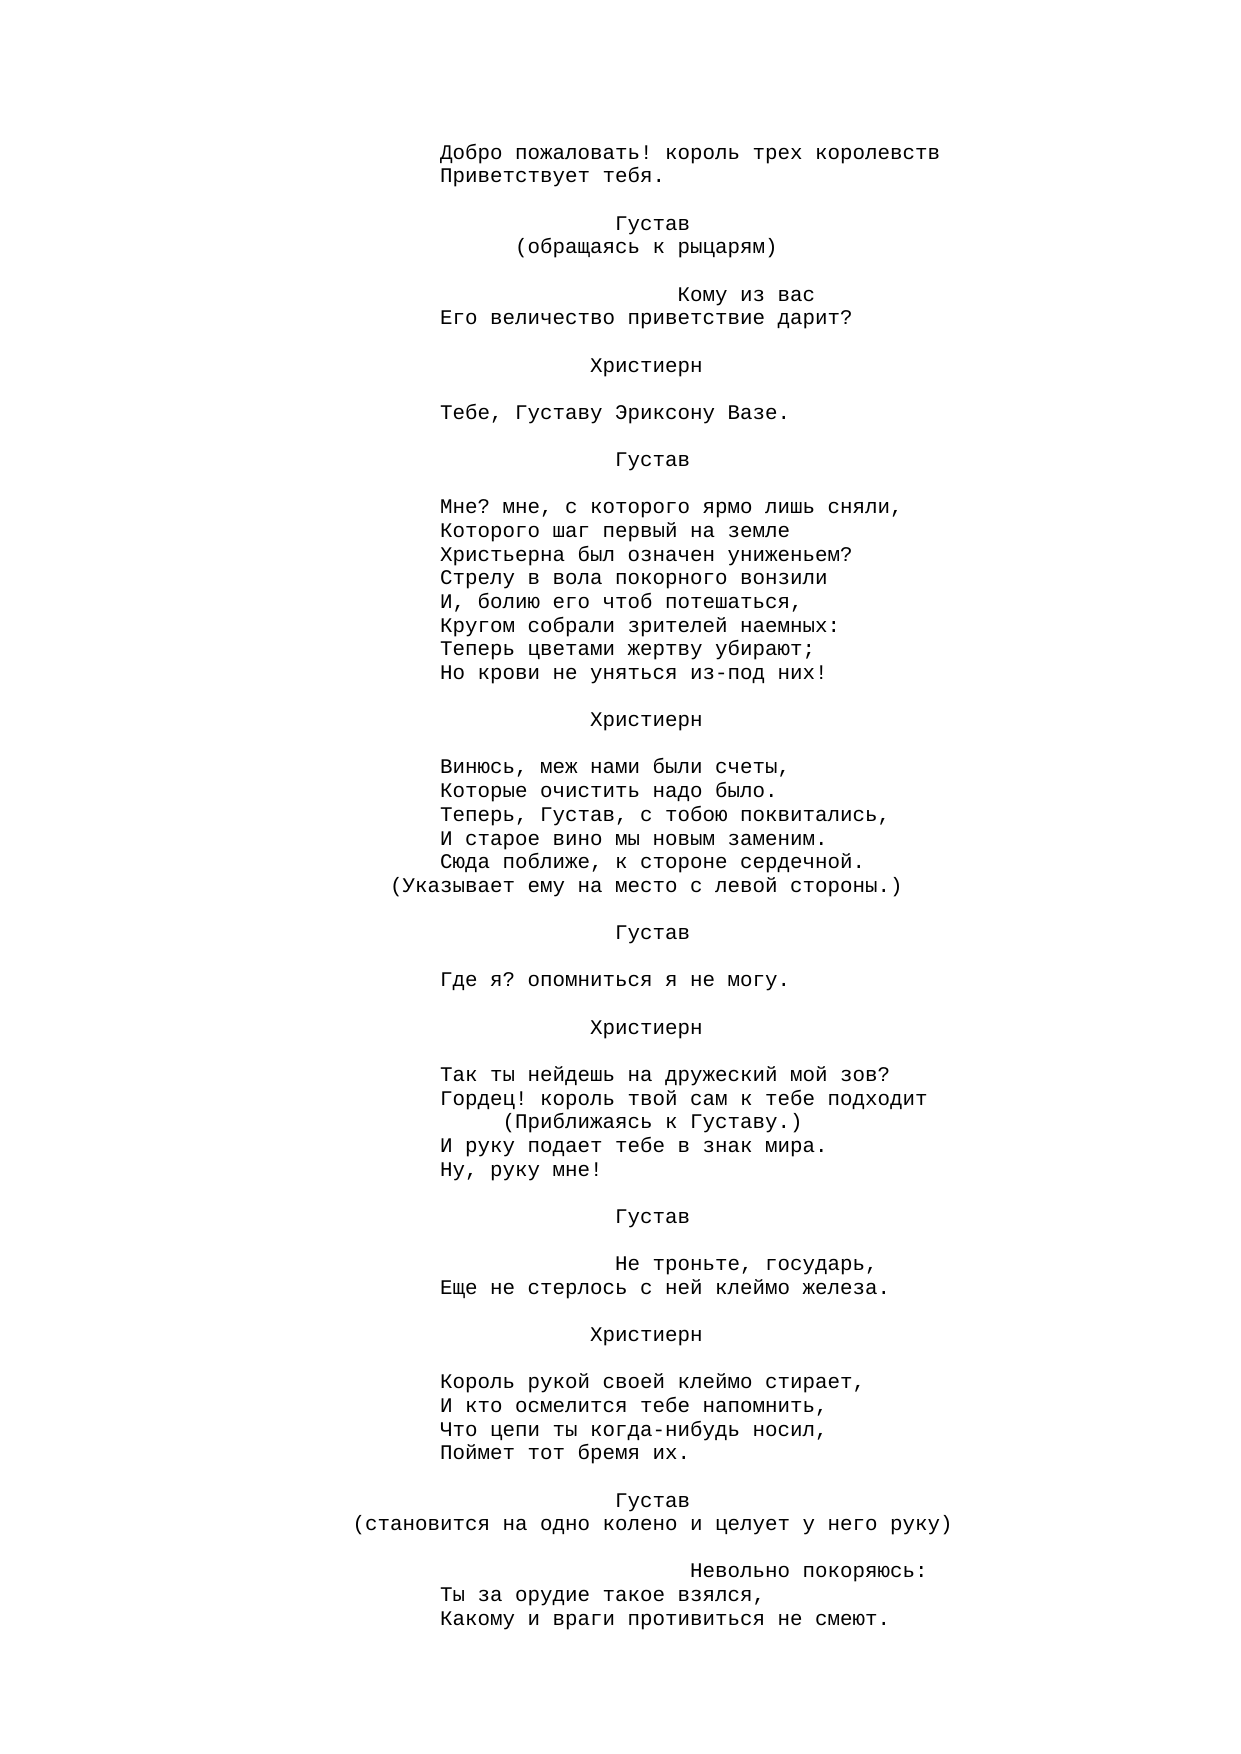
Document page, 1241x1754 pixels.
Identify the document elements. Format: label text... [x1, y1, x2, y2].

text (становится на одно колено и целует у него руку) [177, 1513, 1152, 1537]
text И, болию его чтоб потешаться, [177, 591, 1152, 615]
text Ну, руку мне! [177, 1158, 1152, 1182]
text Теперь, Густав, с тобою поквитались, [177, 804, 1152, 827]
text Сюда поближе, к стороне сердечной. [177, 851, 1152, 875]
text (Указывает ему на место с левой стороны.) [177, 875, 1152, 898]
text Густав [177, 213, 1152, 236]
text Его величество приветствие дарит? [177, 307, 1152, 331]
text Тебе, Густаву Эриксону Вазе. [177, 402, 1152, 426]
text Ты за орудие такое взялся, [177, 1584, 1152, 1608]
text Христиерн [177, 354, 1152, 378]
text Которого шаг первый на земле [177, 520, 1152, 544]
text Так ты нейдешь на дружеский мой зов? [177, 1064, 1152, 1088]
text Кругом собрали зрителей наемных: [177, 615, 1152, 638]
text Теперь цветами жертву убирают; [177, 638, 1152, 662]
text Винюсь, меж нами были счеты, [177, 757, 1152, 780]
text Христиерн [177, 1017, 1152, 1040]
text Король рукой своей клеймо стирает, [177, 1371, 1152, 1395]
text Густав [177, 449, 1152, 473]
text И руку подает тебе в знак мира. [177, 1135, 1152, 1158]
text Добро пожаловать! король трех королевств [177, 142, 1152, 165]
text Кому из вас [177, 284, 1152, 307]
text Приветствует тебя. [177, 165, 1152, 189]
text Не троньте, государь, [177, 1253, 1152, 1277]
text Что цепи ты когда-нибудь носил, [177, 1419, 1152, 1442]
text (Приближаясь к Густаву.) [177, 1111, 1152, 1135]
text Гордец! король твой сам к тебе подходит [177, 1088, 1152, 1111]
text Густав [177, 1489, 1152, 1513]
text Христиерн [177, 1324, 1152, 1348]
text Мне? мне, с которого ярмо лишь сняли, [177, 496, 1152, 520]
text Невольно покоряюсь: [177, 1561, 1152, 1584]
text Густав [177, 922, 1152, 946]
text Христиерн [177, 709, 1152, 733]
text Которые очистить надо было. [177, 780, 1152, 804]
text Густав [177, 1206, 1152, 1229]
text Какому и враги противиться не смеют. [177, 1608, 1152, 1631]
text Где я? опомниться я не могу. [177, 969, 1152, 993]
text (обращаясь к рыцарям) [177, 236, 1152, 260]
text И старое вино мы новым заменим. [177, 827, 1152, 851]
text Христьерна был означен униженьем? [177, 544, 1152, 567]
text Поймет тот бремя их. [177, 1442, 1152, 1466]
text И кто осмелится тебе напомнить, [177, 1395, 1152, 1419]
text Еще не стерлось с ней клеймо железа. [177, 1277, 1152, 1300]
text Стрелу в вола покорного вонзили [177, 567, 1152, 591]
text Но крови не уняться из-под них! [177, 662, 1152, 686]
